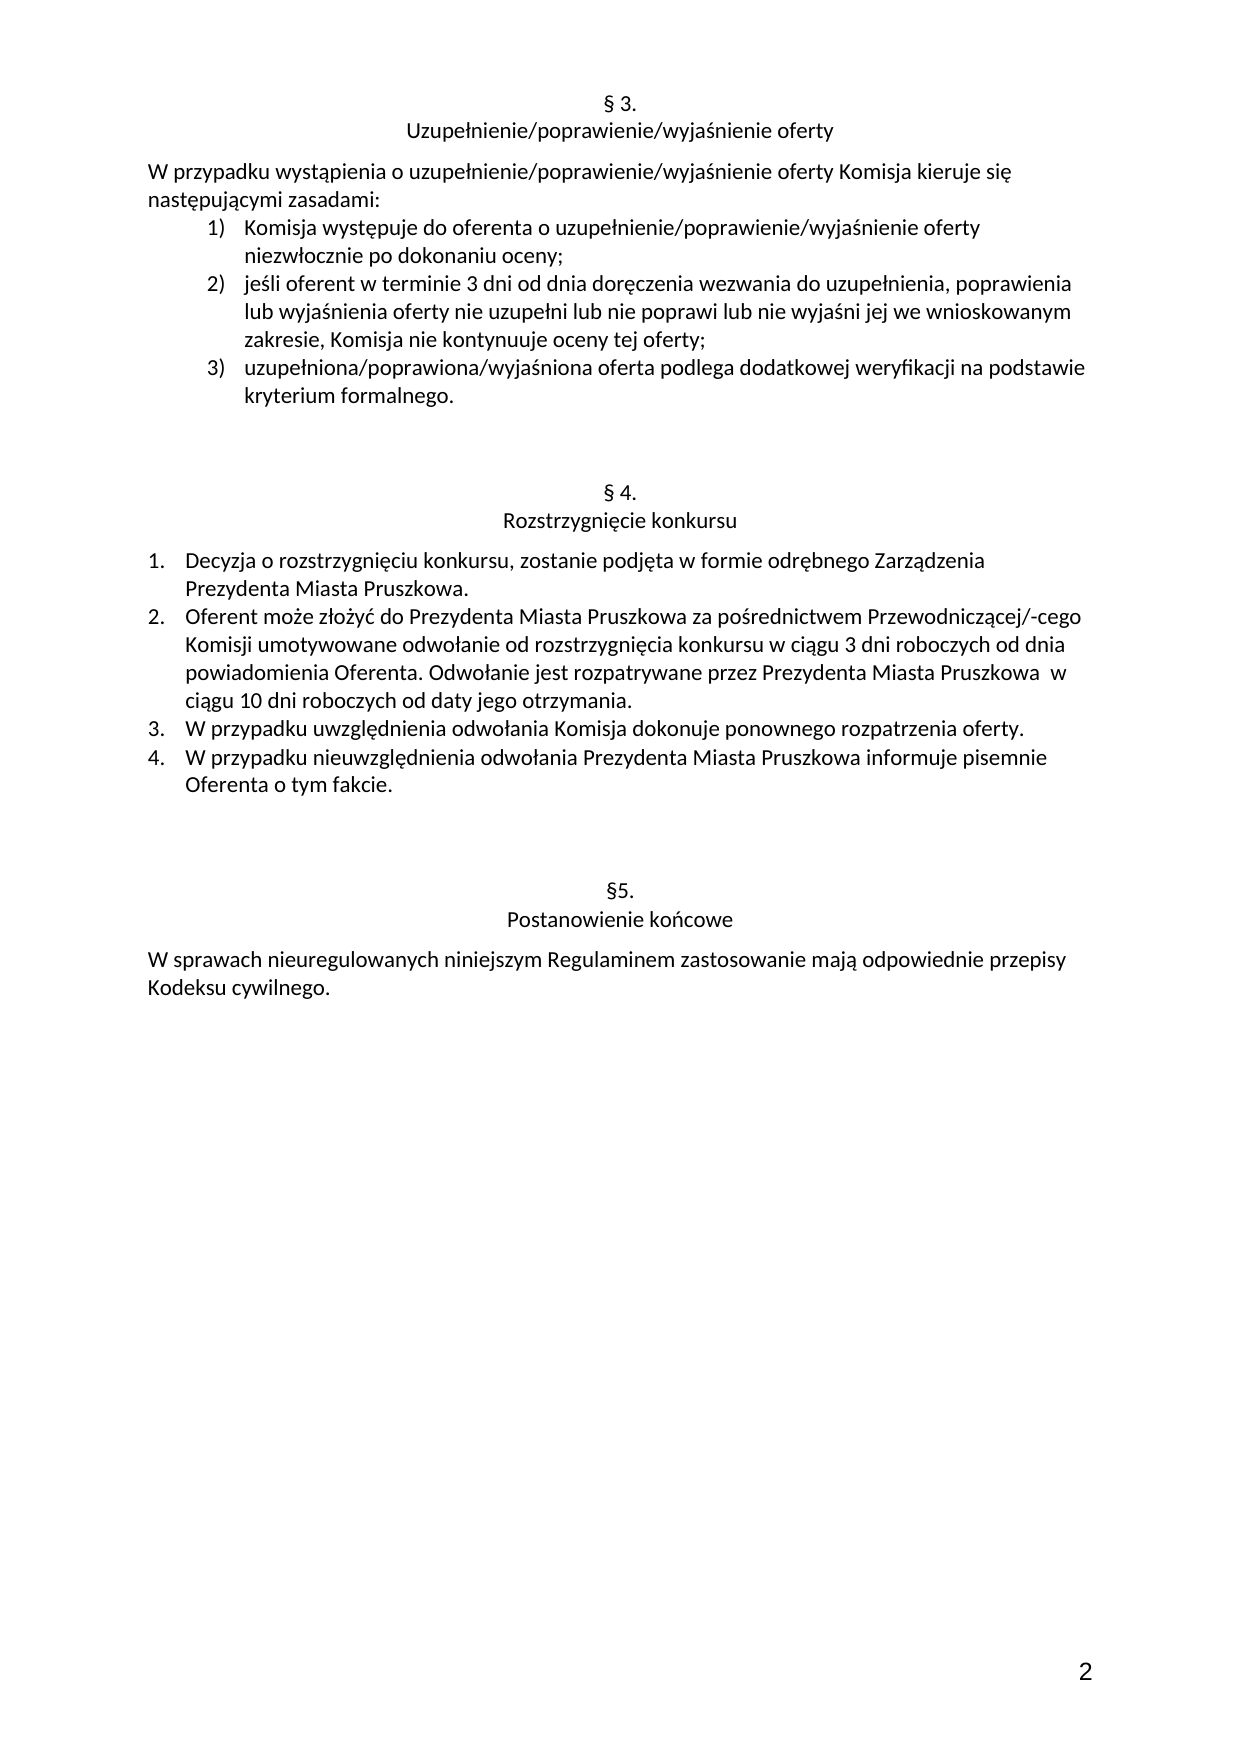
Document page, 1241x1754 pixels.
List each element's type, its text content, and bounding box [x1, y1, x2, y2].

list Oferent może złożyć do Prezydenta Miasta Pruszkowa za pośrednictwem Przewodniczącej/-cego Komisji umotywowane odwołanie od rozstrzygnięcia konkursu w ciągu 3 dni roboczych od dnia powiadomienia Oferenta. Odwołanie jest rozpatrywane przez Prezydenta Miasta Pruszkowa w ciągu 10 dni roboczych od daty jego otrzymania. [148, 602, 1093, 714]
list jeśli oferent w terminie 3 dni od dnia doręczenia wezwania do uzupełnienia, poprawienia lub wyjaśnienia oferty nie uzupełni lub nie poprawi lub nie wyjaśni jej we wnioskowanym zakresie, Komisja nie kontynuuje oceny tej oferty; [207, 269, 1093, 353]
subtitle §5. Postanowienie końcowe [148, 877, 1093, 933]
list Komisja występuje do oferenta o uzupełnienie/poprawienie/wyjaśnienie oferty niezwłocznie po dokonaniu oceny; [207, 213, 1093, 269]
list Decyzja o rozstrzygnięciu konkursu, zostanie podjęta w formie odrębnego Zarządzenia Prezydenta Miasta Pruszkowa. [148, 546, 1093, 602]
subtitle § 3. Uzupełnienie/poprawienie/wyjaśnienie oferty [148, 89, 1093, 145]
list W przypadku uwzględnienia odwołania Komisja dokonuje ponownego rozpatrzenia oferty. [148, 714, 1093, 743]
list W przypadku nieuwzględnienia odwołania Prezydenta Miasta Pruszkowa informuje pisemnie Oferenta o tym fakcie. [148, 743, 1093, 799]
text W sprawach nieuregulowanych niniejszym Regulaminem zastosowanie mają odpowiednie przepisy Kodeksu cywilnego. [148, 945, 1093, 1001]
text § 4. Rozstrzygnięcie konkursu [148, 478, 1093, 534]
list W przypadku wystąpienia o uzupełnienie/poprawienie/wyjaśnienie oferty Komisja kieruje się następującymi zasadami: [148, 157, 1093, 213]
list uzupełniona/poprawiona/wyjaśniona oferta podlega dodatkowej weryfikacji na podstawie kryterium formalnego. [207, 353, 1093, 409]
